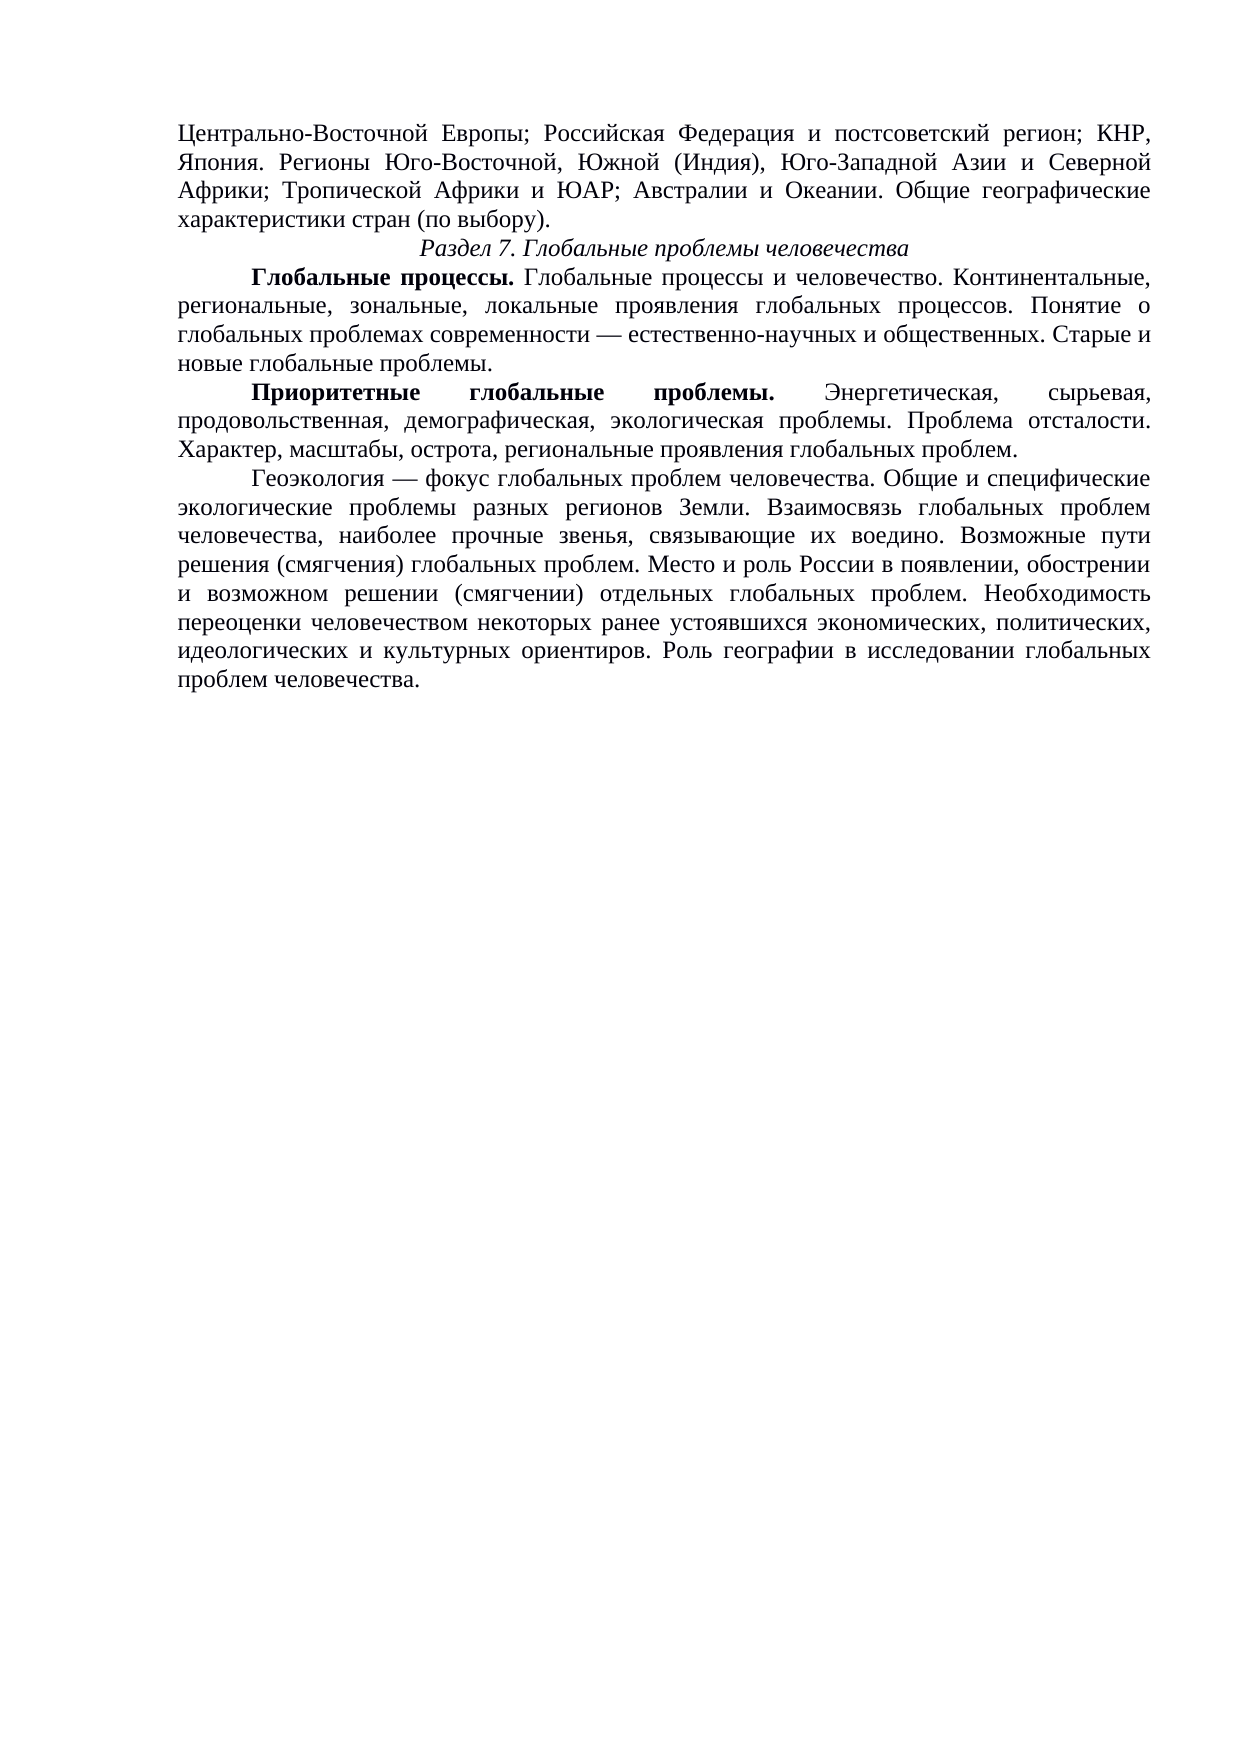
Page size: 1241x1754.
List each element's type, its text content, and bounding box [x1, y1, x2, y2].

text Приоритетные глобальные проблемы. Энергетическая, сырьевая, продовольственная, демографическая, экологическая проблемы. Проблема отсталости. Характер, масштабы, острота, региональные проявления глобальных проблем. [177, 377, 1152, 463]
text Глобальные процессы. Глобальные процессы и человечество. Континентальные, региональные, зональные, локальные проявления глобальных процессов. Понятие о глобальных проблемах современности — естественно-научных и общественных. Старые и новые глобальные проблемы. [177, 262, 1152, 377]
text Геоэкология — фокус глобальных проблем человечества. Общие и специфические экологические проблемы разных регионов Земли. Взаимосвязь глобальных проблем человечества, наиболее прочные звенья, связывающие их воедино. Возможные пути решения (смягчения) глобальных проблем. Место и роль России в появлении, обострении и возможном решении (смягчении) отдельных глобальных проблем. Необходимость переоценки человечеством некоторых ранее устоявшихся экономических, политических, идеологических и культурных ориентиров. Роль географии в исследовании глобальных проблем человечества. [177, 463, 1152, 693]
text Раздел 7. Глобальные проблемы человечества [177, 233, 1152, 262]
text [177, 118, 1152, 233]
